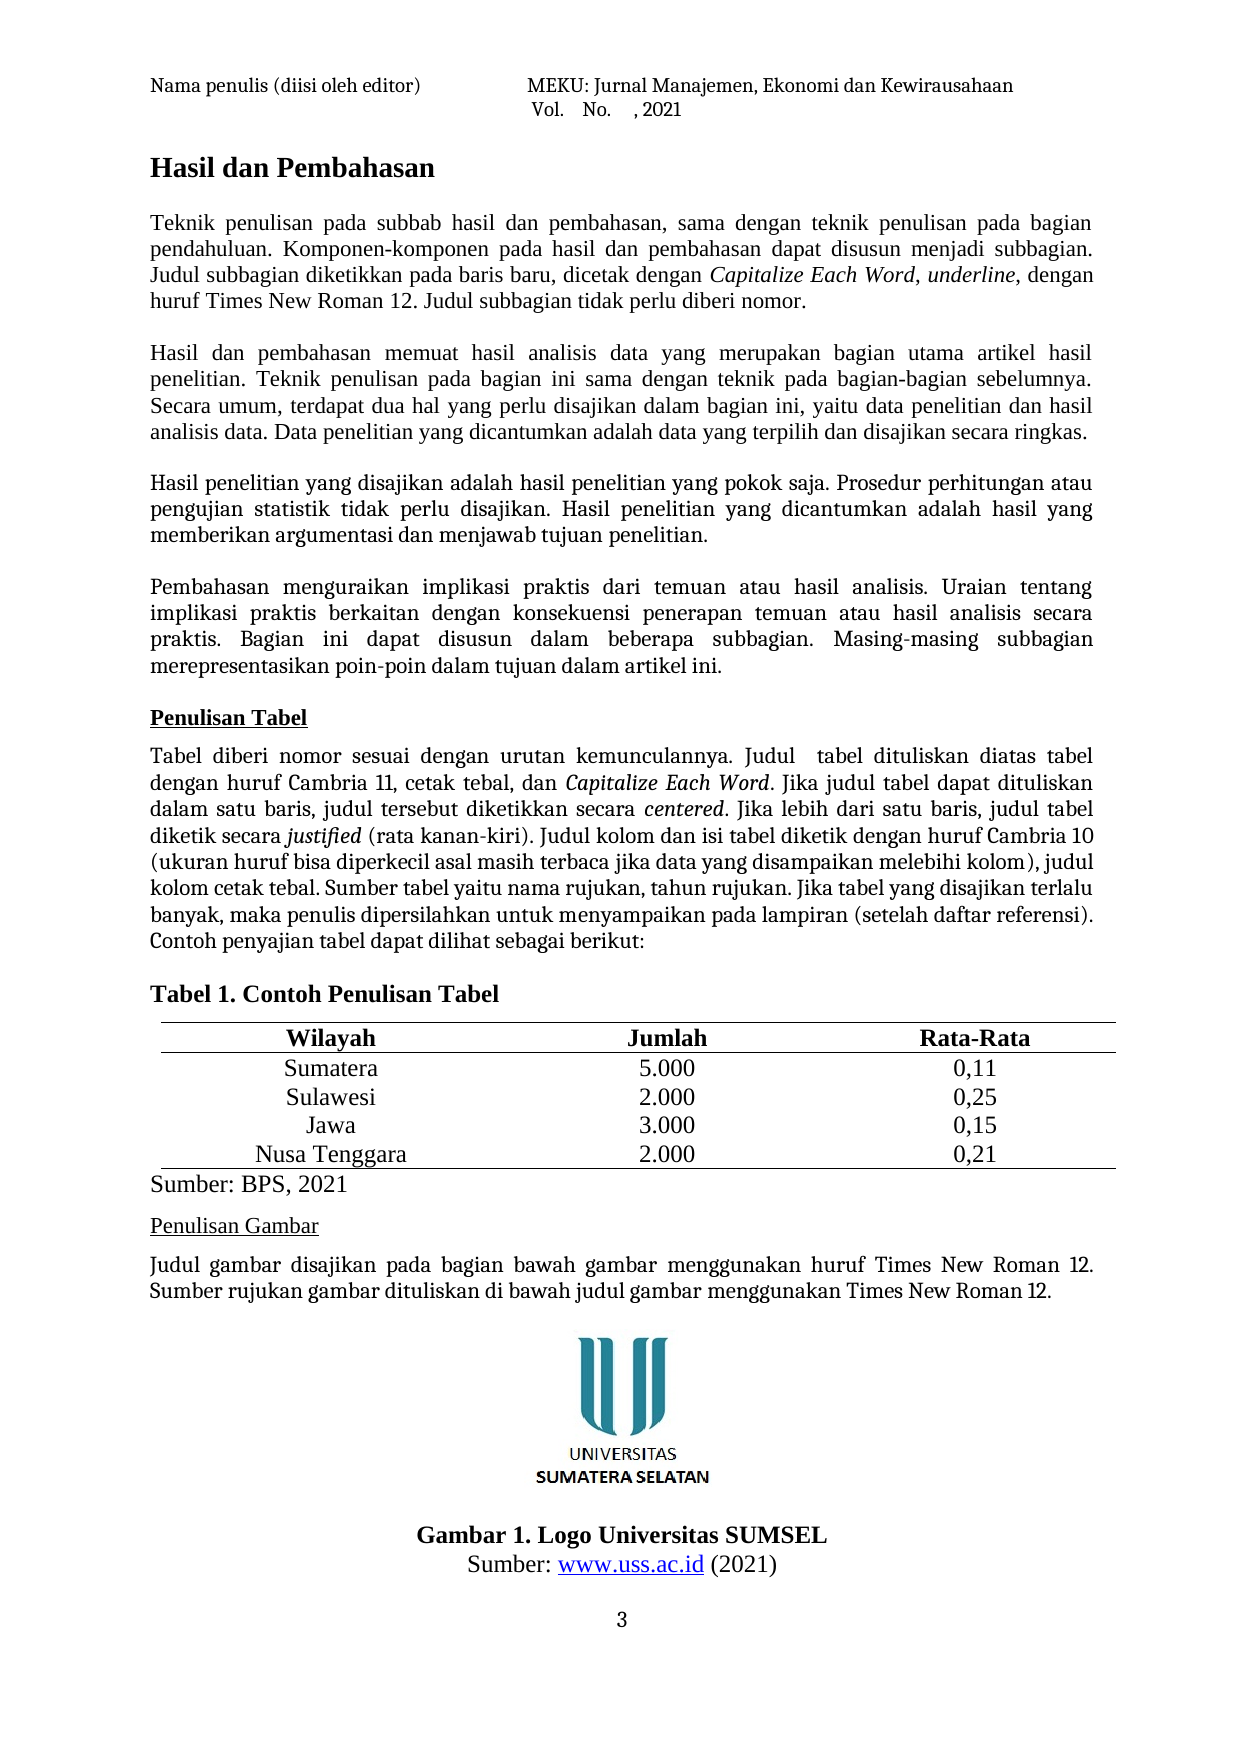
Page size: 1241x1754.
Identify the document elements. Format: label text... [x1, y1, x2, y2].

picture [524, 1329, 720, 1494]
table_cell 2.000 [500, 1139, 834, 1168]
table_cell 5.000 [500, 1053, 834, 1082]
subtitle Tabel diberi nomor sesuai dengan urutan kemunculannya. Judul tabel dituliskan diatas tabel dengan huruf Cambria 11, cetak tebal, dan Capitalize Each Word. Jika judul tabel dapat dituliskan dalam satu baris, judul tersebut diketikkan secara centered. Jika lebih dari satu baris, judul tabel diketik secara justified (rata kanan-kiri). Judul kolom dan isi tabel diketik dengan huruf Cambria 10 (ukuran huruf bisa diperkecil asal masih terbaca jika data yang disampaikan melebihi kolom), judul kolom cetak tebal. Sumber tabel yaitu nama rujukan, tahun rujukan. Jika tabel yang disajikan terlalu banyak, maka penulis dipersilahkan untuk menyampaikan pada lampiran (setelah daftar referensi). Contoh penyajian tabel dapat dilihat sebagai berikut: [150, 743, 1094, 954]
table_header Rata-Rata [834, 1023, 1116, 1052]
text Tabel 1. Contoh Penulisan Tabel [150, 979, 1094, 1008]
text Penulisan Tabel [150, 704, 1094, 730]
table_cell 0,15 [834, 1111, 1116, 1139]
subtitle Hasil penelitian yang disajikan adalah hasil penelitian yang pokok saja. Prosedur perhitungan atau pengujian statistik tidak perlu disajikan. Hasil penelitian yang dicantumkan adalah hasil yang memberikan argumentasi dan menjawab tujuan penelitian. [150, 469, 1094, 548]
table_cell 0,11 [834, 1053, 1116, 1082]
text Hasil dan pembahasan memuat hasil analisis data yang merupakan bagian utama artikel hasil penelitian. Teknik penulisan pada bagian ini sama dengan teknik pada bagian-bagian sebelumnya. Secara umum, terdapat dua hal yang perlu disajikan dalam bagian ini, yaitu data penelitian dan hasil analisis data. Data penelitian yang dicantumkan adalah data yang terpilih dan disajikan secara ringkas. [150, 339, 1094, 444]
text Hasil dan Pembahasan [150, 150, 1094, 183]
subtitle Judul gambar disajikan pada bagian bawah gambar menggunakan huruf Times New Roman 12. Sumber rujukan gambar dituliskan di bawah judul gambar menggunakan Times New Roman 12. [150, 1252, 1094, 1304]
text Teknik penulisan pada subbab hasil dan pembahasan, sama dengan teknik penulisan pada bagian pendahuluan. Komponen-komponen pada hasil dan pembahasan dapat disusun menjadi subbagian. Judul subbagian diketikkan pada baris baru, dicetak dengan Capitalize Each Word, underline, dengan huruf Times New Roman 12. Judul subbagian tidak perlu diberi nomor. [150, 208, 1094, 314]
table_cell 3.000 [500, 1111, 834, 1139]
text Gambar 1. Logo Universitas SUMSEL [150, 1520, 1094, 1549]
table_cell 0,25 [834, 1082, 1116, 1111]
table_cell 0,21 [834, 1139, 1116, 1168]
table_cell Nusa Tenggara [161, 1139, 500, 1168]
text Sumber: www.uss.ac.id (2021) [150, 1549, 1094, 1577]
text Penulisan Gambar [150, 1212, 1094, 1239]
table_header Jumlah [500, 1023, 834, 1052]
subtitle Pembahasan menguraikan implikasi praktis dari temuan atau hasil analisis. Uraian tentang implikasi praktis berkaitan dengan konsekuensi penerapan temuan atau hasil analisis secara praktis. Bagian ini dapat disusun dalam beberapa subbagian. Masing-masing subbagian merepresentasikan poin-poin dalam tujuan dalam artikel ini. [150, 573, 1094, 679]
text Sumber: BPS, 2021 [150, 1169, 1094, 1198]
table_header Wilayah [161, 1023, 500, 1052]
table_cell Sumatera [161, 1053, 500, 1082]
table_cell Sulawesi [161, 1082, 500, 1111]
table_cell Jawa [161, 1111, 500, 1139]
table_cell 2.000 [500, 1082, 834, 1111]
